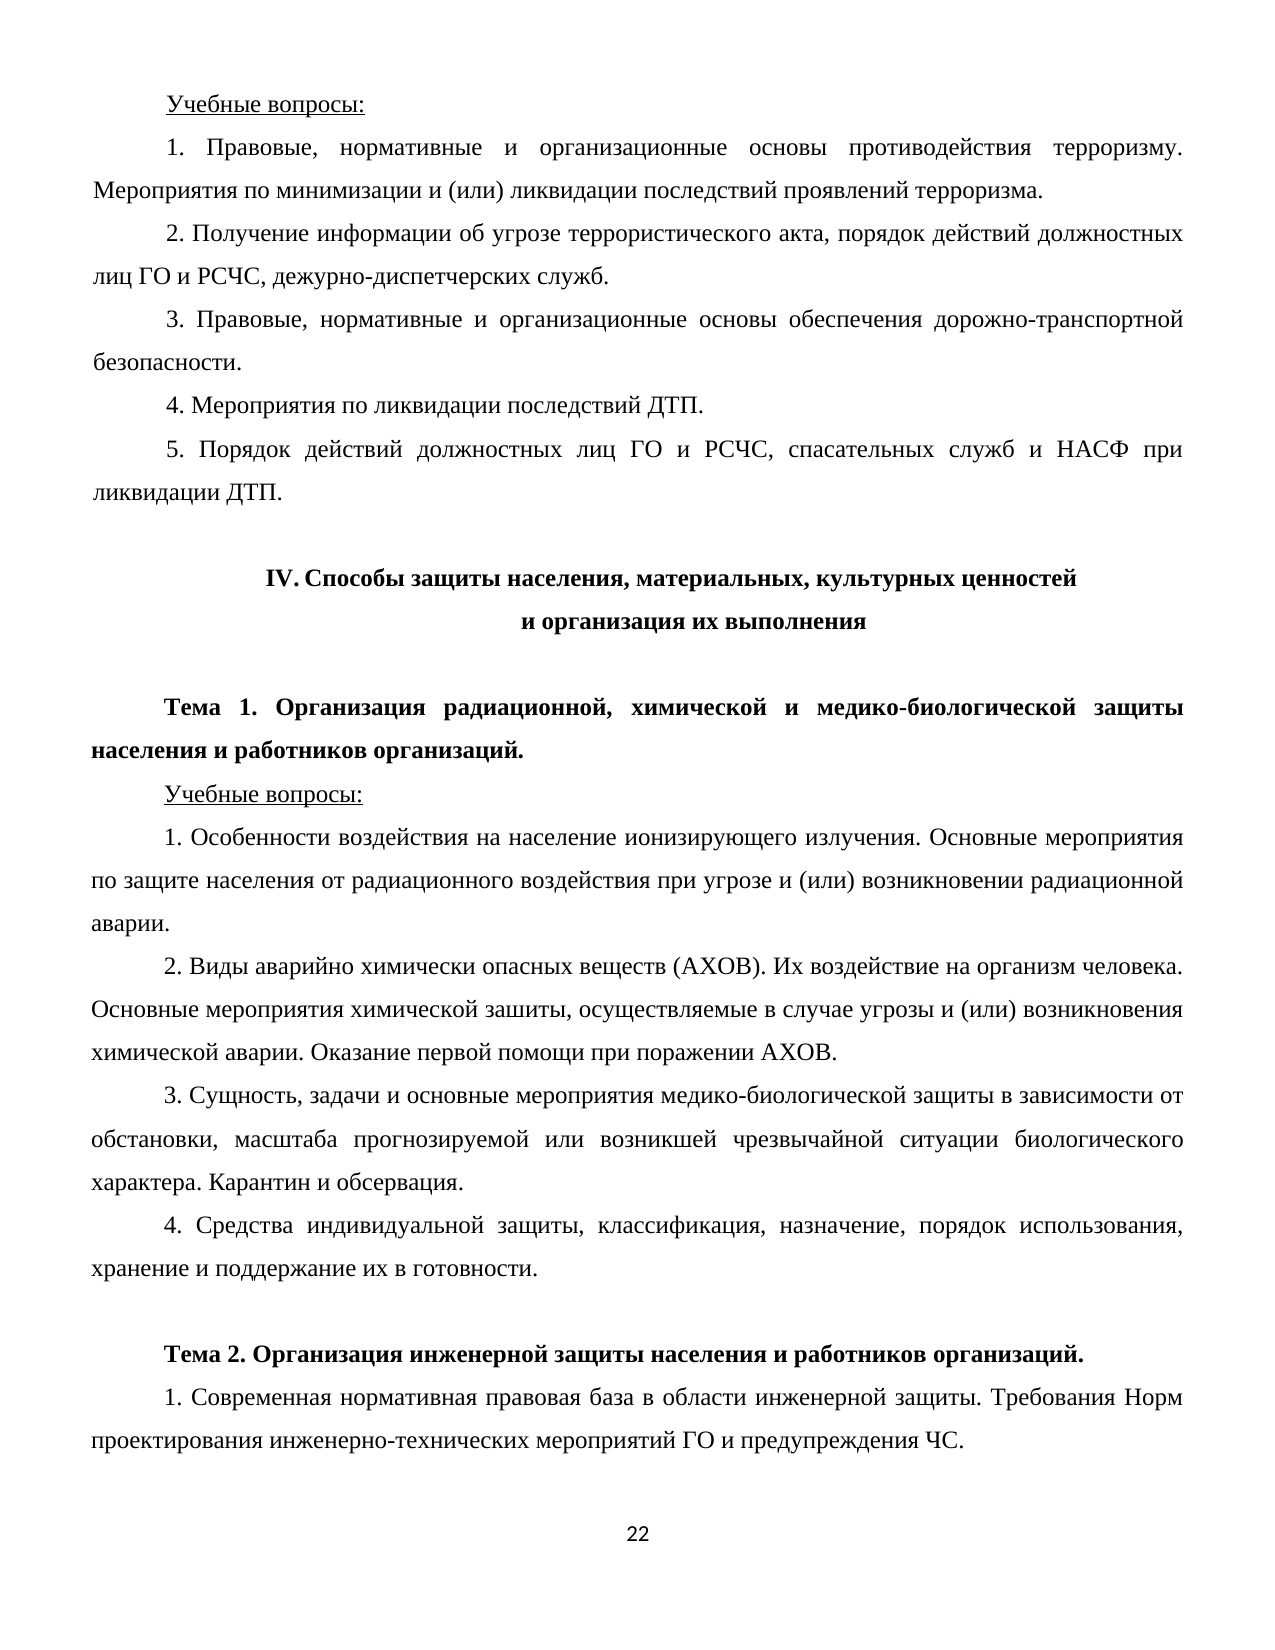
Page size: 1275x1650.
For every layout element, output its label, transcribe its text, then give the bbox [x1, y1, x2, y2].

text Тема 1. Организация радиационной, химической и медико-биологической защиты населения и работников организаций. [91, 692, 1184, 764]
text 3. Сущность, задачи и основные мероприятия медико-биологической защиты в зависимости от обстановки, масштаба прогнозируемой или возникшей чрезвычайной ситуации биологического характера. Карантин и обсервация. [91, 1081, 1184, 1196]
text 2. Получение информации об угрозе террористического акта, порядок действий должностных лиц ГО и РСЧС, дежурно-диспетчерских служб. [93, 218, 1184, 290]
text 4. Мероприятия по ликвидации последствий ДТП. [93, 391, 1186, 419]
text 2. Виды аварийно химически опасных веществ (АХОВ). Их воздействие на организм человека. Основные мероприятия химической зашиты, осуществляемые в случае угрозы и (или) возникновения химической аварии. Оказание первой помощи при поражении АХОВ. [91, 951, 1184, 1066]
text Учебные вопросы: [93, 89, 1184, 117]
text Учебные вопросы: [91, 779, 1184, 807]
list Способы защиты населения, материальных, культурных ценностей и организация их выполнения [162, 563, 1186, 635]
text Тема 2. Организация инженерной защиты населения и работников организаций. [91, 1339, 1184, 1368]
text 4. Средства индивидуальной защиты, классификация, назначение, порядок использования, хранение и поддержание их в готовности. [91, 1210, 1184, 1282]
text 5. Порядок действий должностных лиц ГО и РСЧС, спасательных служб и НАСФ при ликвидации ДТП. [93, 434, 1184, 506]
text 1. Современная нормативная правовая база в области инженерной защиты. Требования Норм проектирования инженерно-технических мероприятий ГО и предупреждения ЧС. [91, 1382, 1184, 1454]
text 1. Правовые, нормативные и организационные основы противодействия терроризму. Мероприятия по минимизации и (или) ликвидации последствий проявлений терроризма. [93, 132, 1184, 204]
text 3. Правовые, нормативные и организационные основы обеспечения дорожно-транспортной безопасности. [93, 304, 1184, 376]
text 1. Особенности воздействия на население ионизирующего излучения. Основные мероприятия по защите населения от радиационного воздействия при угрозе и (или) возникновении радиационной аварии. [91, 822, 1184, 937]
